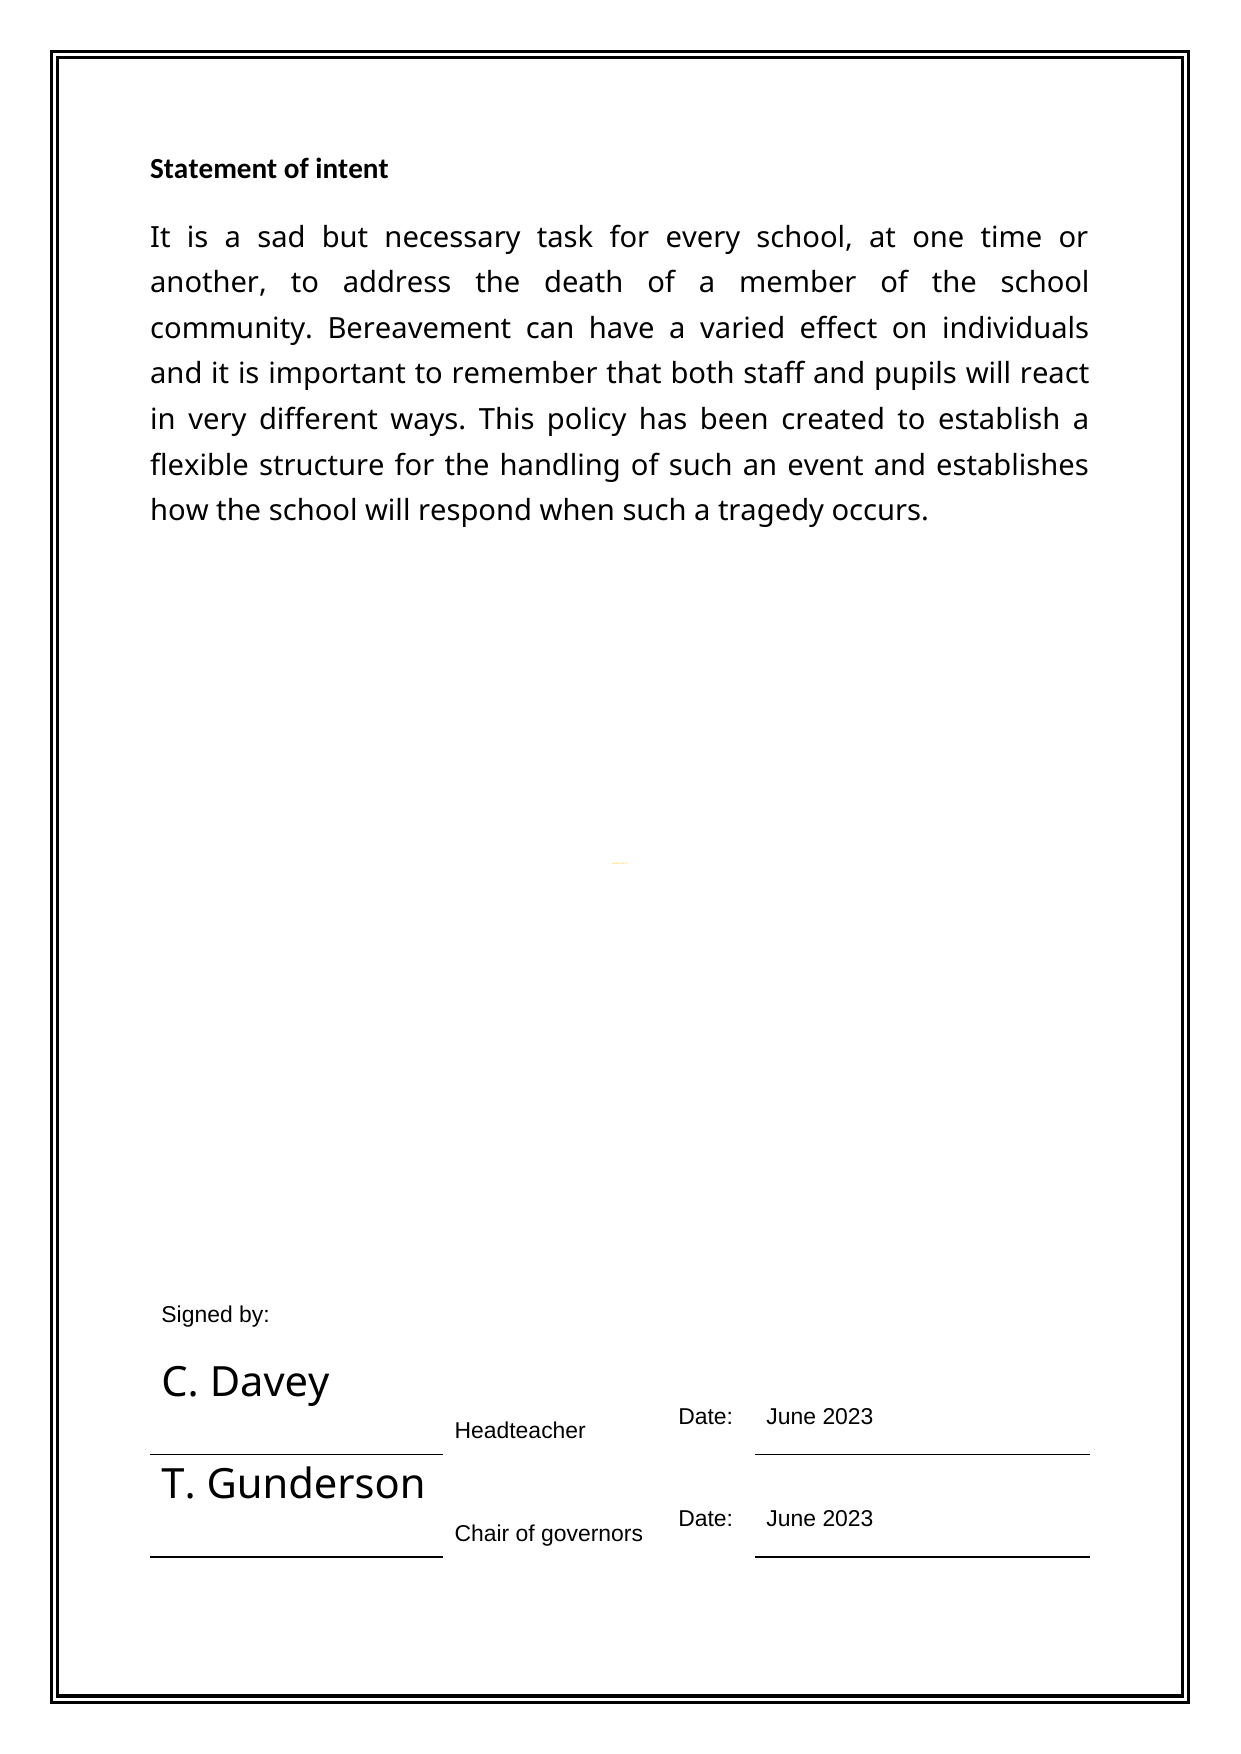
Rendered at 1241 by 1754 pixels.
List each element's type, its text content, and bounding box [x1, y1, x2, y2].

table_cell C. Davey [150, 1352, 443, 1454]
table_cell Chair of governors [443, 1454, 667, 1556]
table_cell June 2023 [755, 1352, 1090, 1454]
table_cell Headteacher [443, 1352, 667, 1454]
table_cell Date: [667, 1454, 755, 1556]
table_cell T. Gunderson [150, 1455, 443, 1556]
table_cell June 2023 [755, 1455, 1090, 1556]
subtitle Statement of intent [150, 150, 1090, 186]
table_header Signed by: [150, 1301, 1090, 1352]
list It is a sad but necessary task for every school, at one time or another, to address the death of a member of the school community. Bereavement can have a varied effect on individuals and it is important to remember that both staff and pupils will react in very different ways. This policy has been created to establish a flexible structure for the handling of such an event and establishes how the school will respond when such a tragedy occurs. [150, 216, 1090, 529]
table_cell Date: [667, 1352, 755, 1454]
